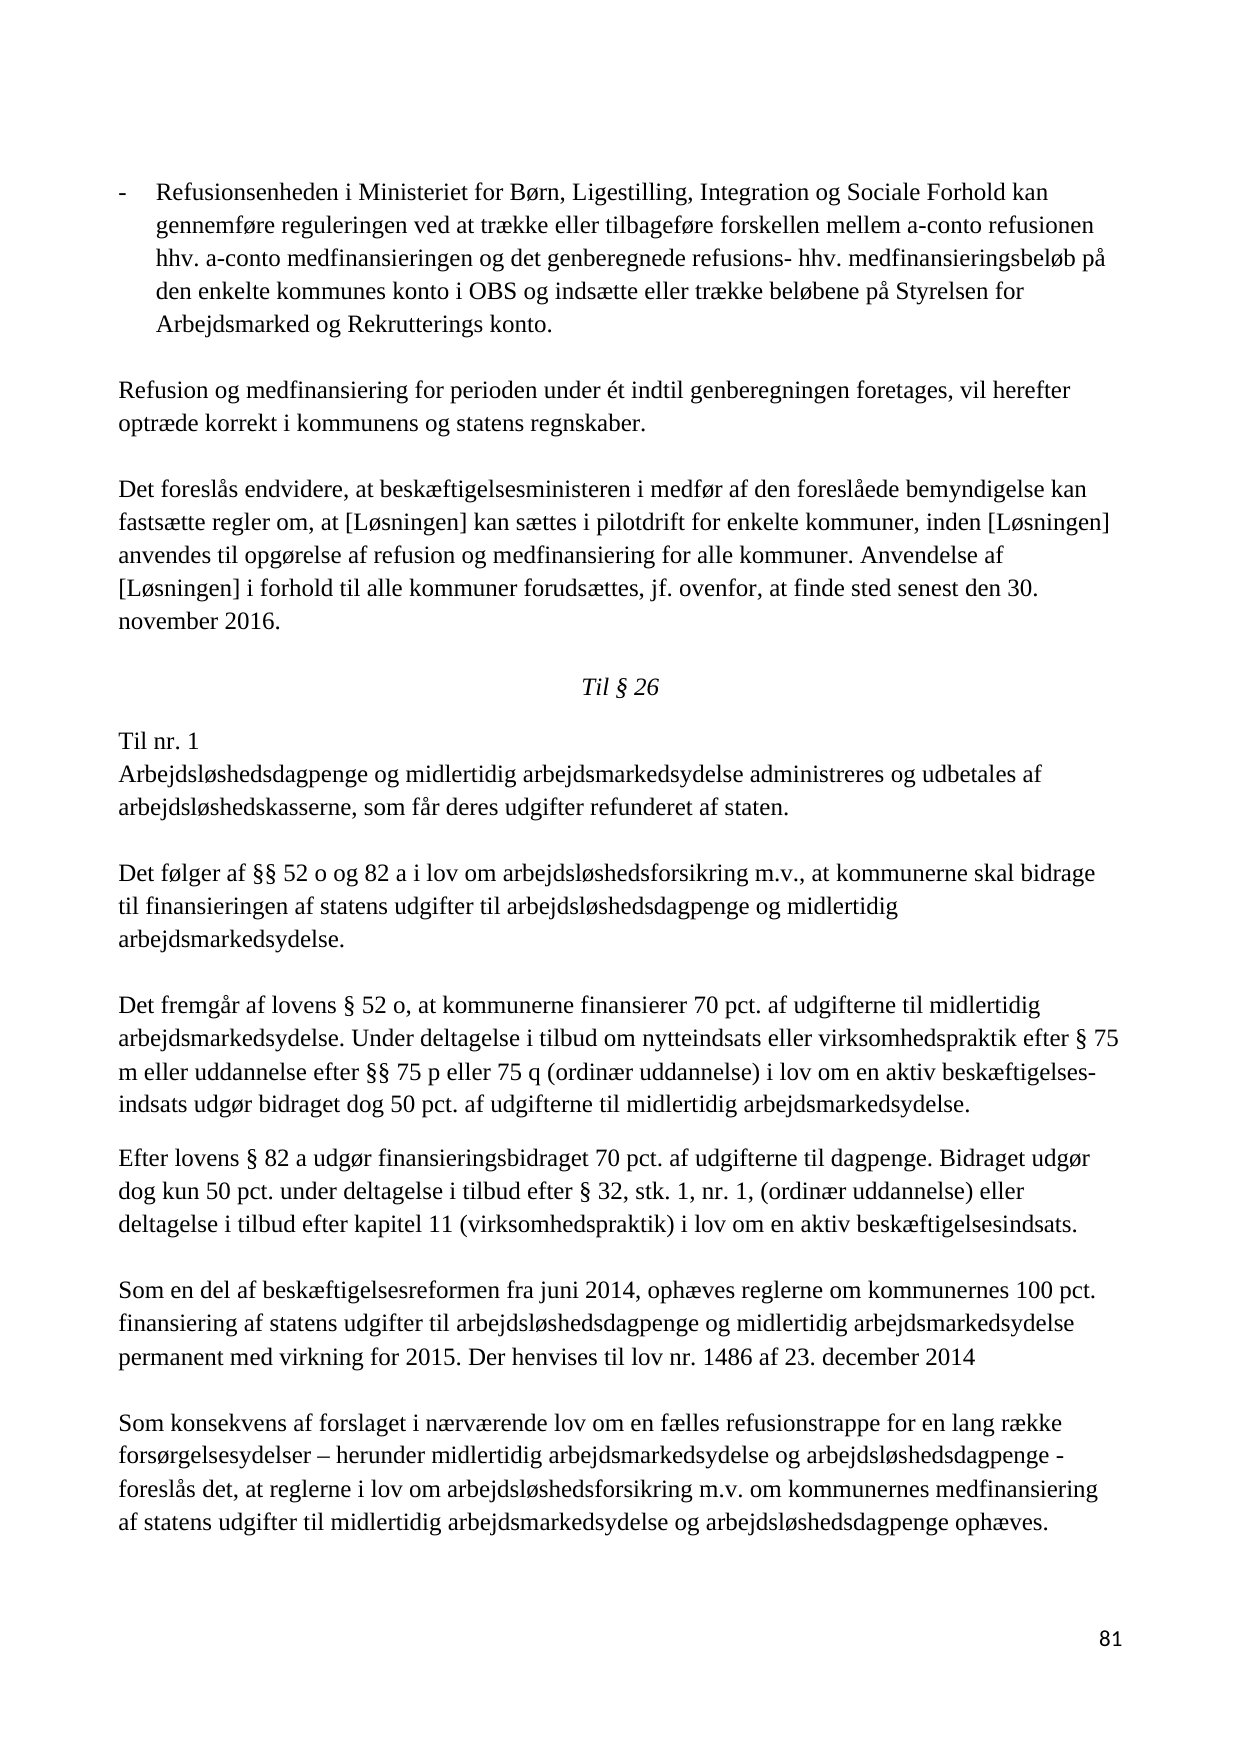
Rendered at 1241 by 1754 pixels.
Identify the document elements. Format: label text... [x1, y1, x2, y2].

text Som en del af beskæftigelsesreformen fra juni 2014, ophæves reglerne om kommunernes 100 pct. finansiering af statens udgifter til arbejdsløshedsdagpenge og midlertidig arbejdsmarkedsydelse permanent med virkning for 2015. Der henvises til lov nr. 1486 af 23. december 2014 [118, 1276, 1122, 1370]
list Refusionsenheden i Ministeriet for Børn, Ligestilling, Integration og Sociale Forhold kan gennemføre reguleringen ved at trække eller tilbageføre forskellen mellem a-conto refusionen hhv. a-conto medfinansieringen og det genberegnede refusions- hhv. medfinansieringsbeløb på den enkelte kommunes konto i OBS og indsætte eller trække beløbene på Styrelsen for Arbejdsmarked og Rekrutterings konto. [118, 177, 1122, 338]
text Efter lovens § 82 a udgør finansieringsbidraget 70 pct. af udgifterne til dagpenge. Bidraget udgør dog kun 50 pct. under deltagelse i tilbud efter § 32, stk. 1, nr. 1, (ordinær uddannelse) eller deltagelse i tilbud efter kapitel 11 (virksomhedspraktik) i lov om en aktiv beskæftigelsesindsats. [118, 1143, 1122, 1238]
text Det foreslås endvidere, at beskæftigelsesministeren i medfør af den foreslåede bemyndigelse kan fastsætte regler om, at [Løsningen] kan sættes i pilotdrift for enkelte kommuner, inden [Løsningen] anvendes til opgørelse af refusion og medfinansiering for alle kommuner. Anvendelse af [Løsningen] i forhold til alle kommuner forudsættes, jf. ovenfor, at finde sted senest den 30. november 2016. [118, 474, 1122, 635]
text Arbejdsløshedsdagpenge og midlertidig arbejdsmarkedsydelse administreres og udbetales af arbejdsløshedskasserne, som får deres udgifter refunderet af staten. [118, 759, 1122, 821]
text Som konsekvens af forslaget i nærværende lov om en fælles refusionstrappe for en lang række forsørgelsesydelser – herunder midlertidig arbejdsmarkedsydelse og arbejdsløshedsdagpenge - foreslås det, at reglerne i lov om arbejdsløshedsforsikring m.v. om kommunernes medfinansiering af statens udgifter til midlertidig arbejdsmarkedsydelse og arbejdsløshedsdagpenge ophæves. [118, 1408, 1122, 1535]
text Det fremgår af lovens § 52 o, at kommunerne finansierer 70 pct. af udgifterne til midlertidig arbejdsmarkedsydelse. Under deltagelse i tilbud om nytteindsats eller virksomhedspraktik efter § 75 m eller uddannelse efter §§ 75 p eller 75 q (ordinær uddannelse) i lov om en aktiv beskæftigelses-indsats udgør bidraget dog 50 pct. af udgifterne til midlertidig arbejdsmarkedsydelse. [118, 991, 1122, 1118]
text Til nr. 1 [118, 726, 1122, 755]
text Det følger af §§ 52 o og 82 a i lov om arbejdsløshedsforsikring m.v., at kommunerne skal bidrage til finansieringen af statens udgifter til arbejdsløshedsdagpenge og midlertidig arbejdsmarkedsydelse. [118, 858, 1122, 953]
text Refusion og medfinansiering for perioden under ét indtil genberegningen foretages, vil herefter optræde korrekt i kommunens og statens regnskaber. [118, 375, 1122, 437]
text Til § 26 [118, 672, 1122, 701]
